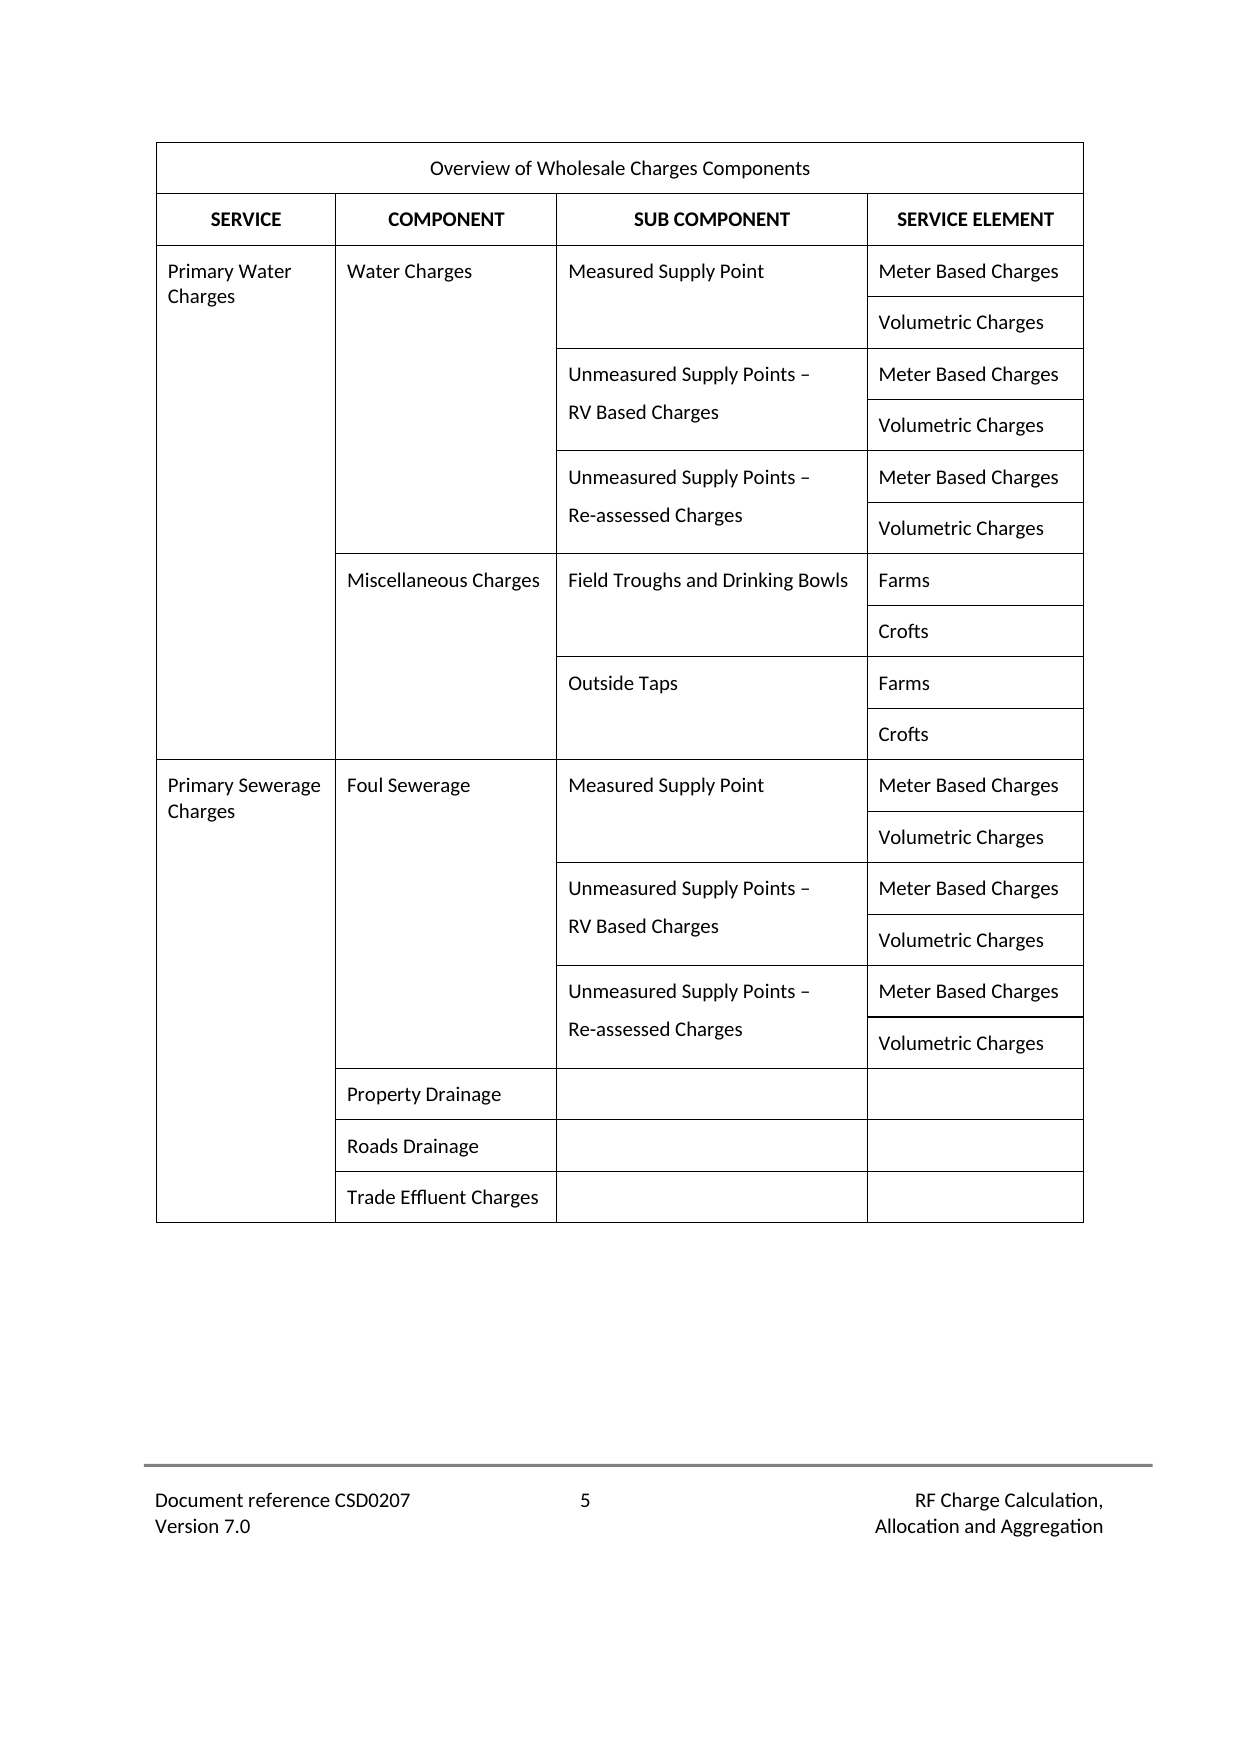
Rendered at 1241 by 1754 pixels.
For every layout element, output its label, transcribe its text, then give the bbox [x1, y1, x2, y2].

table_cell Property Drainage [336, 1069, 556, 1119]
table_cell Farms [868, 554, 1083, 605]
table_cell [868, 1120, 1083, 1171]
table_cell Crofts [868, 606, 1083, 656]
table_cell Unmeasured Supply Points – Re-assessed Charges [557, 451, 867, 553]
table_cell Primary Sewerage Charges [157, 760, 335, 1222]
table_cell Meter Based Charges [868, 760, 1083, 811]
table_cell Roads Drainage [336, 1120, 556, 1171]
table_cell SERVICE ELEMENT [868, 194, 1083, 244]
table_cell Trade Effluent Charges [336, 1172, 556, 1222]
table_cell [557, 1172, 867, 1222]
table_cell Primary Water Charges [157, 246, 335, 759]
table_cell Unmeasured Supply Points – RV Based Charges [557, 349, 867, 450]
table_cell [557, 1120, 867, 1171]
table_cell Meter Based Charges [868, 349, 1083, 399]
table_cell Foul Sewerage [336, 760, 556, 1068]
table_cell Crofts [868, 709, 1083, 759]
table_cell Measured Supply Point [557, 760, 867, 862]
table_cell Volumetric Charges [868, 812, 1083, 862]
table_cell Miscellaneous Charges [336, 554, 556, 759]
table_cell Unmeasured Supply Points – RV Based Charges [557, 863, 867, 965]
table_cell Field Troughs and Drinking Bowls [557, 554, 867, 656]
table_cell [557, 1069, 867, 1119]
table_cell Measured Supply Point [557, 246, 867, 347]
table_header Overview of Wholesale Charges Components [157, 143, 1083, 193]
table_cell SERVICE [157, 194, 335, 244]
table_cell Volumetric Charges [868, 503, 1083, 553]
table_cell Volumetric Charges [868, 297, 1083, 347]
table_cell Meter Based Charges [868, 451, 1083, 502]
table_cell Meter Based Charges [868, 863, 1083, 913]
table_cell Farms [868, 657, 1083, 708]
table_cell [868, 1172, 1083, 1222]
table_cell Volumetric Charges [868, 1018, 1083, 1068]
table_cell Volumetric Charges [868, 915, 1083, 965]
table_cell COMPONENT [336, 194, 556, 244]
table_cell Outside Taps [557, 657, 867, 759]
table_cell Water Charges [336, 246, 556, 553]
table_cell Volumetric Charges [868, 400, 1083, 450]
table_cell Meter Based Charges [868, 246, 1083, 296]
table_cell SUB COMPONENT [557, 194, 867, 244]
table_cell [868, 1069, 1083, 1119]
table_cell Unmeasured Supply Points – Re-assessed Charges [557, 966, 867, 1068]
table_cell Meter Based Charges [868, 966, 1083, 1016]
